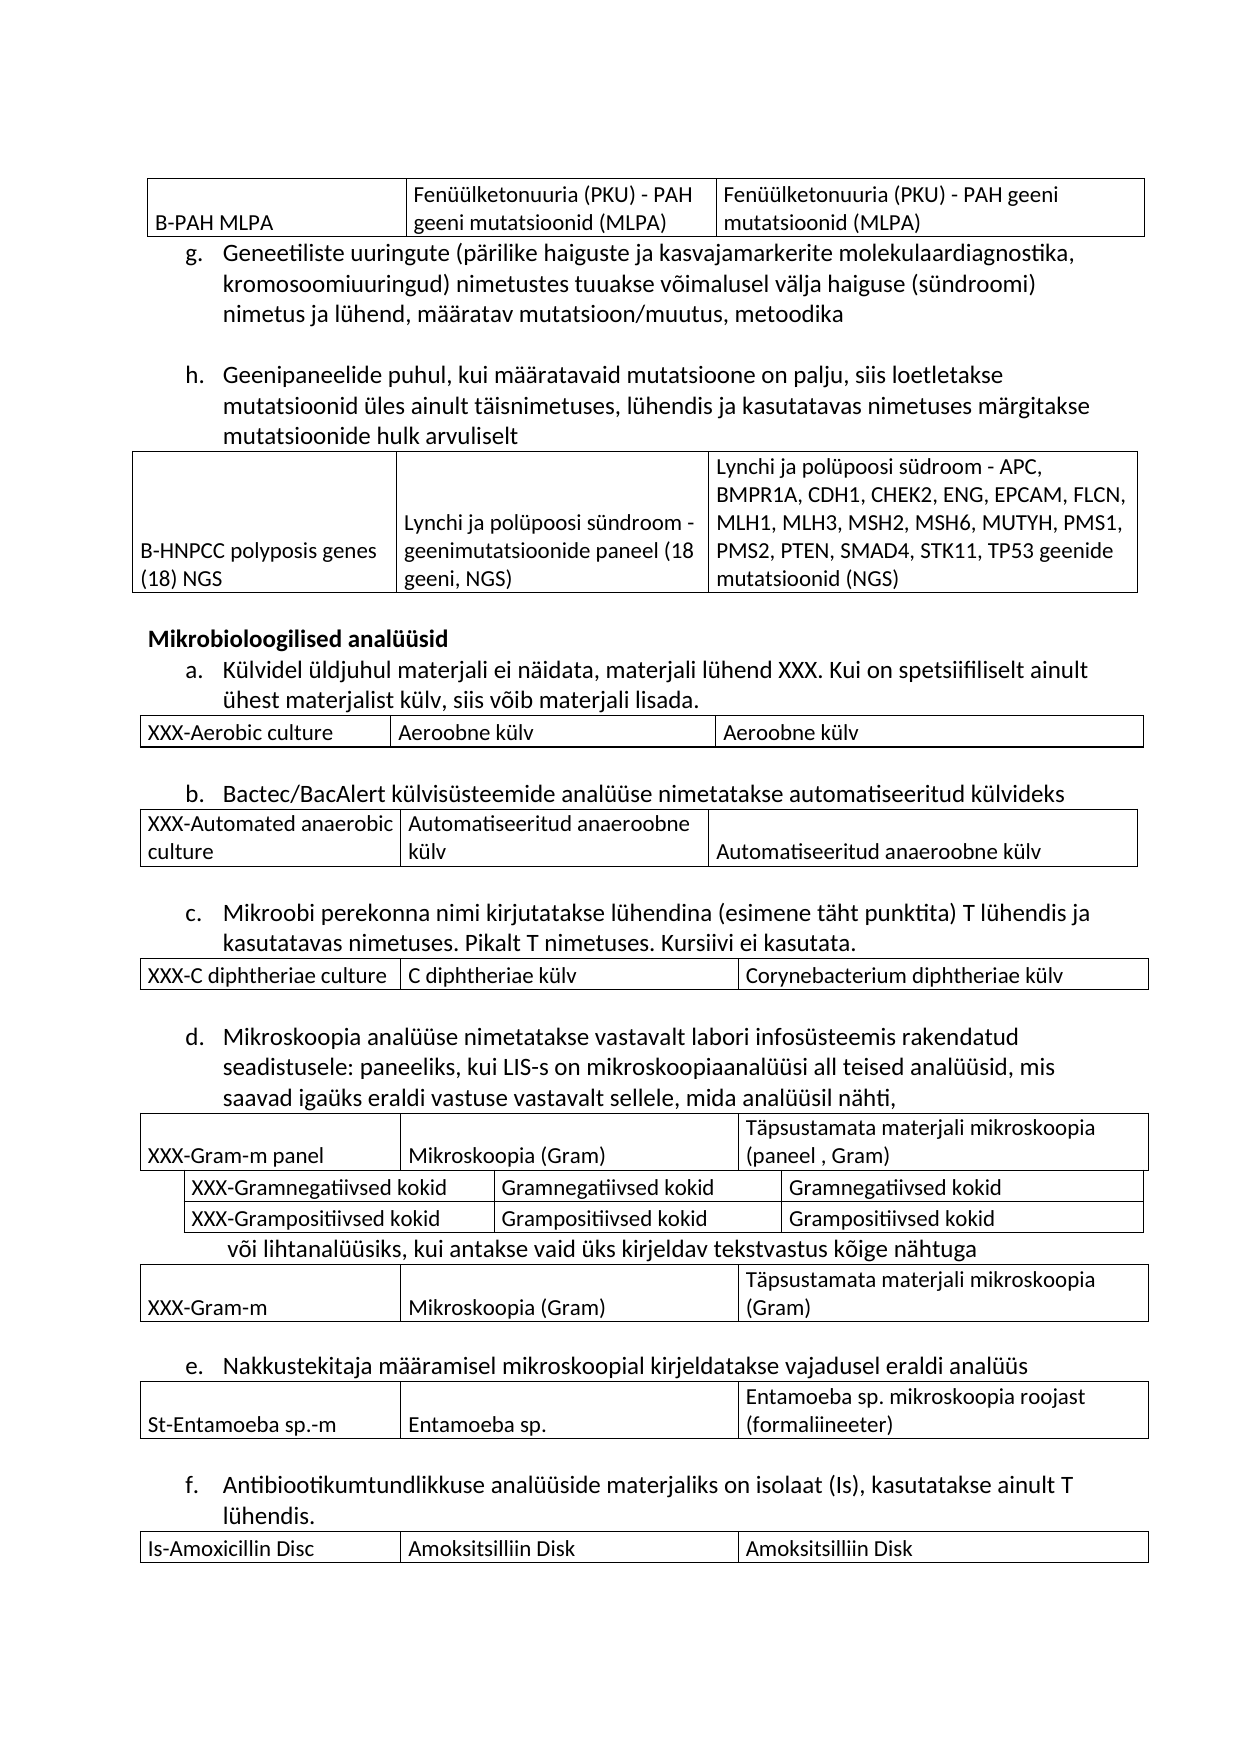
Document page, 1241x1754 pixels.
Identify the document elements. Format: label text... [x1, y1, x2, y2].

table_header Aeroobne külv [716, 716, 1143, 746]
list Mikroskoopia analüüse nimetatakse vastavalt labori infosüsteemis rakendatud seadistusele: paneeliks, kui LIS-s on mikroskoopiaanalüüsi all teised analüüsid, mis saavad igaüks eraldi vastuse vastavalt sellele, mida analüüsil nähti, [185, 1021, 1093, 1112]
table_header Täpsustamata materjali mikroskoopia (Gram) [739, 1265, 1148, 1321]
table_cell XXX-Gramnegatiivsed kokid [185, 1171, 494, 1201]
table_cell Grampositiivsed kokid [495, 1202, 781, 1232]
table_header St-Entamoeba sp.-m [141, 1382, 400, 1438]
list Geenipaneelide puhul, kui määratavaid mutatsioone on palju, siis loetletakse mutatsioonid üles ainult täisnimetuses, lühendis ja kasutatavas nimetuses märgitakse mutatsioonide hulk arvuliselt [185, 359, 1093, 451]
text või lihtanalüüsiks, kui antakse vaid üks kirjeldav tekstvastus kõige nähtuga [148, 1233, 1093, 1264]
table_header XXX-C diphtheriae culture [141, 959, 400, 989]
list Külvidel üldjuhul materjali ei näidata, materjali lühend XXX. Kui on spetsiifiliselt ainult ühest materjalist külv, siis võib materjali lisada. [185, 654, 1093, 715]
table_header Fenüülketonuuria (PKU) - PAH geeni mutatsioonid (MLPA) [407, 179, 716, 236]
table_header Automatiseeritud anaeroobne külv [709, 810, 1137, 866]
table_header XXX-Aerobic culture [141, 716, 390, 746]
table_header C diphtheriae külv [401, 959, 738, 989]
table_cell Gramnegatiivsed kokid [782, 1171, 1143, 1201]
table_header Amoksitsilliin Disk [401, 1532, 738, 1562]
table_header B-HNPCC polyposis genes (18) NGS [133, 452, 396, 592]
table_cell Gramnegatiivsed kokid [495, 1171, 781, 1201]
table_header Entamoeba sp. mikroskoopia roojast (formaliineeter) [739, 1382, 1148, 1438]
text Mikrobioloogilised analüüsid [148, 623, 1093, 654]
table_header Täpsustamata materjali mikroskoopia (paneel , Gram) [739, 1114, 1148, 1169]
list Nakkustekitaja määramisel mikroskoopial kirjeldatakse vajadusel eraldi analüüs [185, 1351, 1093, 1381]
list Mikroobi perekonna nimi kirjutatakse lühendina (esimene täht punktita) T lühendis ja kasutatavas nimetuses. Pikalt T nimetuses. Kursiivi ei kasutata. [185, 897, 1093, 958]
table_header Mikroskoopia (Gram) [401, 1265, 738, 1321]
list Geneetiliste uuringute (pärilike haiguste ja kasvajamarkerite molekulaardiagnostika, kromosoomiuuringud) nimetustes tuuakse võimalusel välja haiguse (sündroomi) nimetus ja lühend, määratav mutatsioon/muutus, metoodika [185, 237, 1093, 329]
list Bactec/BacAlert külvisüsteemide analüüse nimetatakse automatiseeritud külvideks [185, 778, 1093, 808]
table_cell Grampositiivsed kokid [782, 1202, 1143, 1232]
table_header Entamoeba sp. [401, 1382, 738, 1438]
table_header B-PAH MLPA [148, 179, 406, 236]
table_header XXX-Automated anaerobic culture [141, 810, 400, 866]
table_header Lynchi ja polüpoosi südroom - APC, BMPR1A, CDH1, CHEK2, ENG, EPCAM, FLCN, MLH1, MLH3, MSH2, MSH6, MUTYH, PMS1, PMS2, PTEN, SMAD4, STK11, TP53 geenide mutatsioonid (NGS) [709, 452, 1137, 592]
table_header XXX-Gram-m panel [141, 1114, 400, 1169]
table_header Aeroobne külv [391, 716, 715, 746]
table_header Corynebacterium diphtheriae külv [739, 959, 1148, 989]
table_header Lynchi ja polüpoosi sündroom - geenimutatsioonide paneel (18 geeni, NGS) [397, 452, 708, 592]
table_header Amoksitsilliin Disk [739, 1532, 1148, 1562]
table_header XXX-Gram-m [141, 1265, 400, 1321]
table_header Fenüülketonuuria (PKU) - PAH geeni mutatsioonid (MLPA) [717, 179, 1144, 236]
list Antibiootikumtundlikkuse analüüside materjaliks on isolaat (Is), kasutatakse ainult T lühendis. [185, 1470, 1093, 1531]
table_header Is-Amoxicillin Disc [141, 1532, 400, 1562]
table_header Automatiseeritud anaeroobne külv [401, 810, 708, 866]
table_header Mikroskoopia (Gram) [401, 1114, 738, 1169]
table_cell XXX-Grampositiivsed kokid [185, 1202, 494, 1232]
